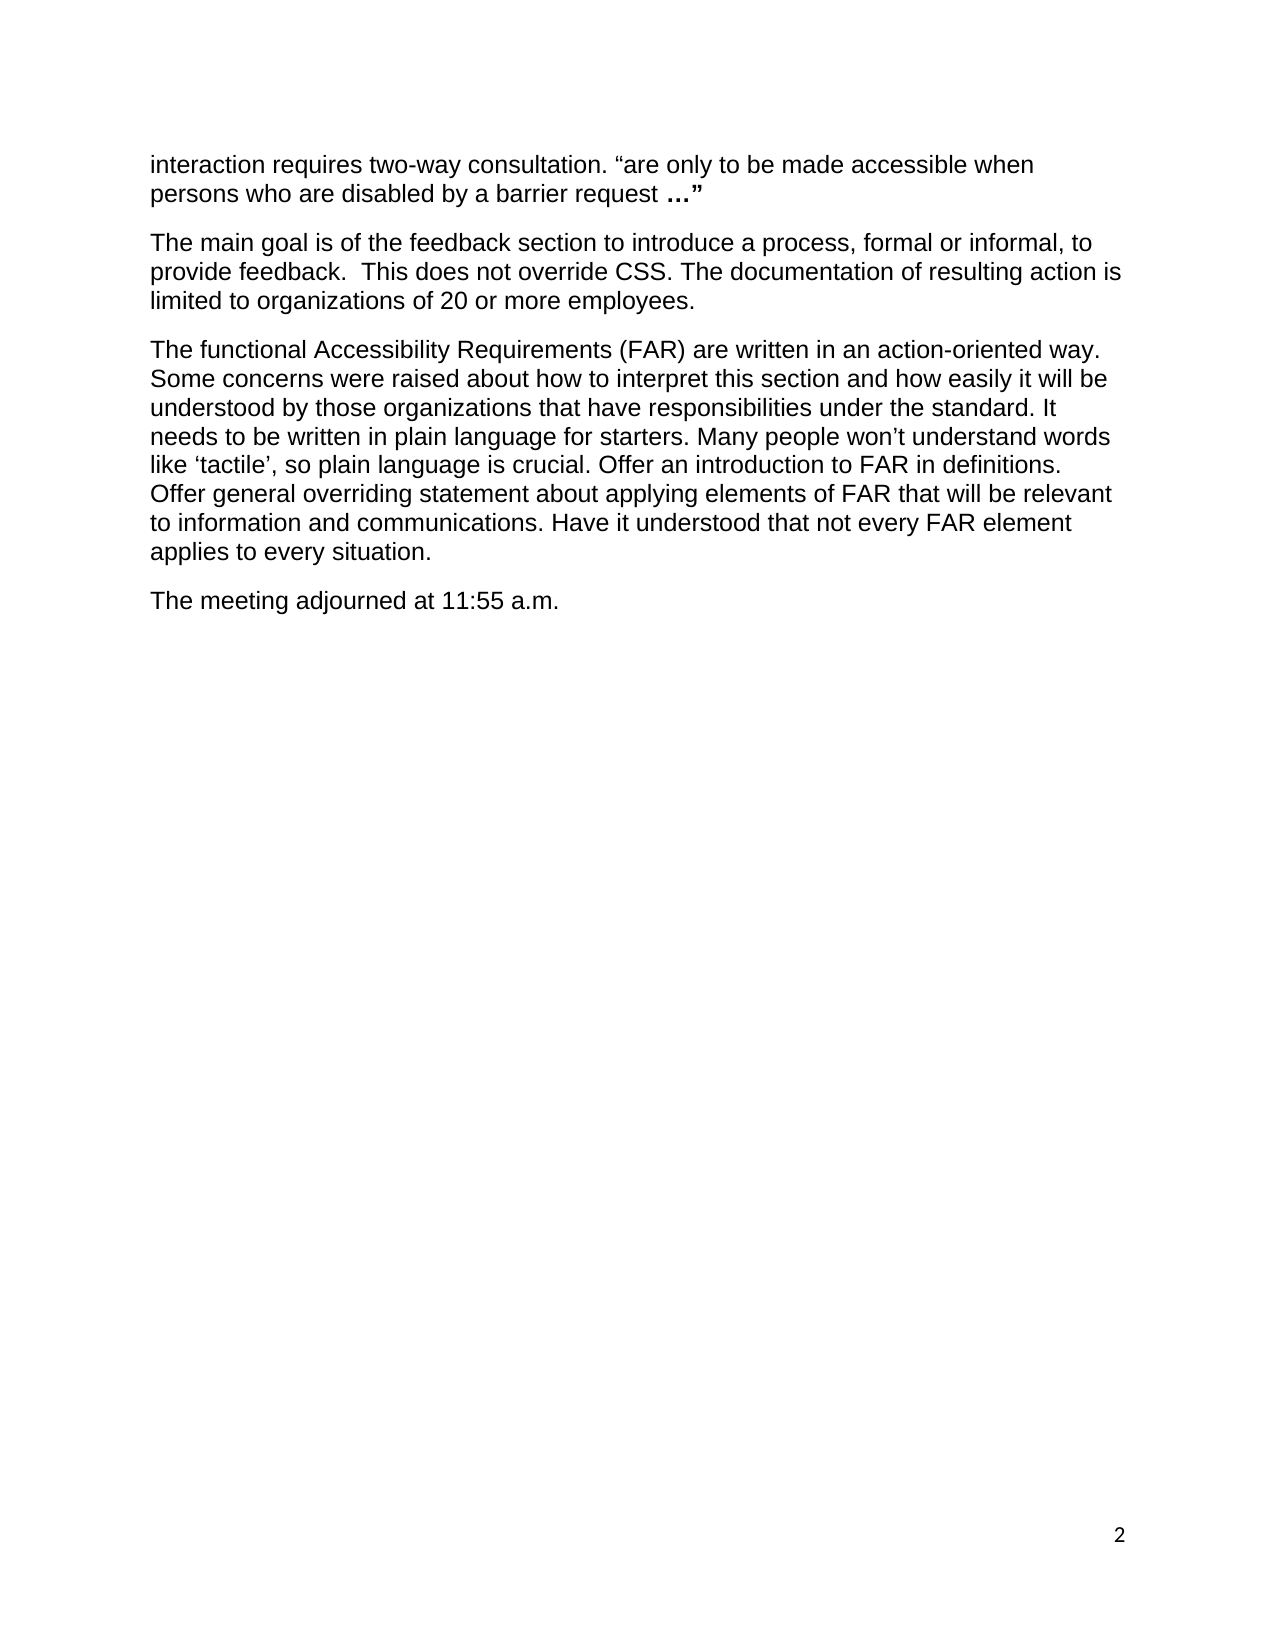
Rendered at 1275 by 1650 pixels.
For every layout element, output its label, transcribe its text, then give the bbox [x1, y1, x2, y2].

text The meeting adjourned at 11:55 a.m. [150, 586, 1125, 615]
text The main goal is of the feedback section to introduce a process, formal or informal, to provide feedback. This does not override CSS. The documentation of resulting action is limited to organizations of 20 or more employees. [150, 228, 1125, 314]
text The functional Accessibility Requirements (FAR) are written in an action-oriented way. Some concerns were raised about how to interpret this section and how easily it will be understood by those organizations that have responsibilities under the standard. It needs to be written in plain language for starters. Many people won’t understand words like ‘tactile’, so plain language is crucial. Offer an introduction to FAR in definitions. Offer general overriding statement about applying elements of FAR that will be relevant to information and communications. Have it understood that not every FAR element applies to every situation. [150, 335, 1125, 565]
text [150, 150, 1125, 207]
